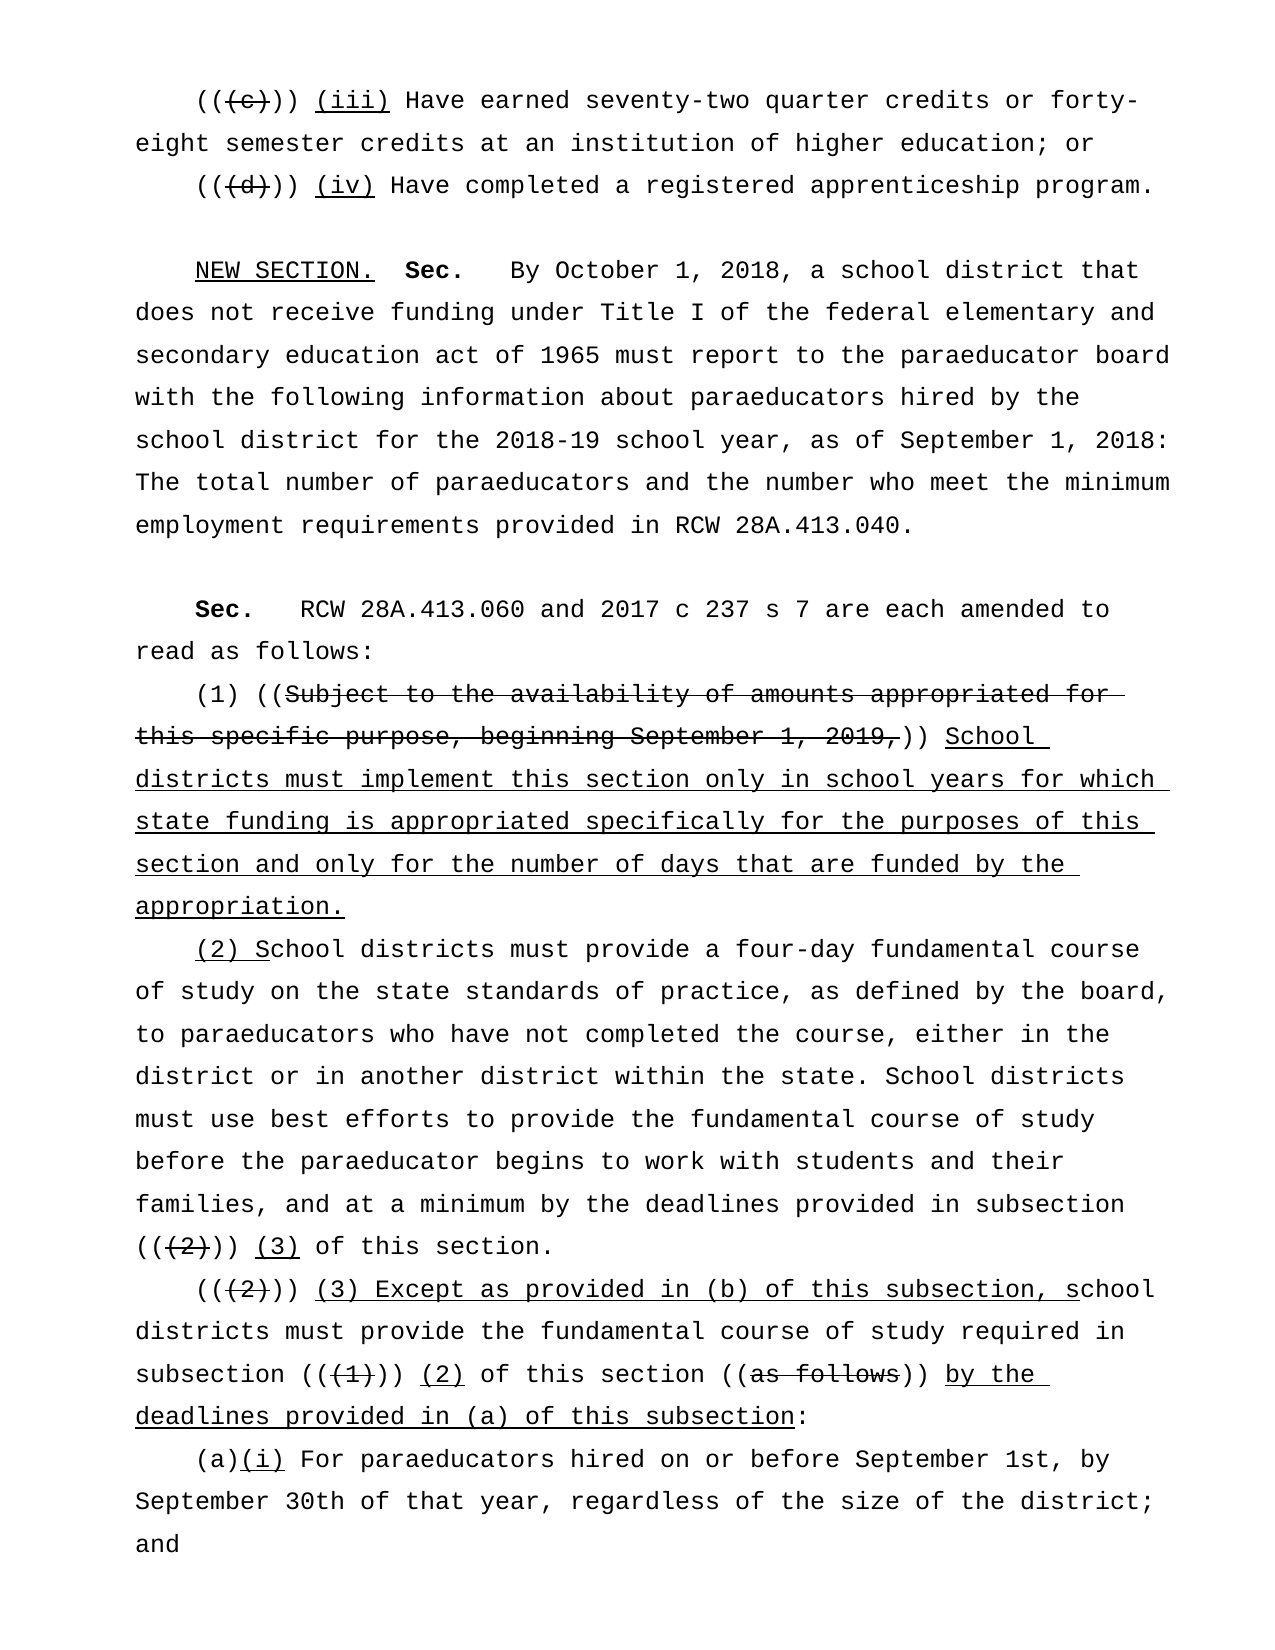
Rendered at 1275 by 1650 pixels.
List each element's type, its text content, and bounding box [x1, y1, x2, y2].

text (1) ((Subject to the availability of amounts appropriated for this specific purpose, beginning September 1, 2019,)) School districts must implement this section only in school years for which state funding is appropriated specifically for the purposes of this section and only for the number of days that are funded by the appropriation. [135, 791, 1170, 923]
text Sec. RCW 28A.413.060 and 2017 c 237 s 7 are each amended to read as follows: [135, 583, 1170, 668]
text (1) ((Subject to the availability of amounts appropriated for this specific purpose, beginning September 1, 2019,)) School districts must implement this section only in school years for which state funding is appropriated specifically for the purposes of this section and only for the number of days that are funded by the appropriation. [135, 668, 1170, 790]
text (2) School districts must provide a four-day fundamental course of study on the state standards of practice, as defined by the board, to paraeducators who have not completed the course, either in the district or in another district within the state. School districts must use best efforts to provide the fundamental course of study before the paraeducator begins to work with students and their families, and at a minimum by the deadlines provided in subsection (((2))) (3) of this section. [135, 923, 1170, 1263]
text (a)(i) For paraeducators hired on or before September 1st, by September 30th of that year, regardless of the size of the district; and [135, 1433, 1170, 1561]
text (((2))) (3) Except as provided in (b) of this subsection, school districts must provide the fundamental course of study required in subsection (((1))) (2) of this section ((as follows)) by the deadlines provided in (a) of this subsection: [135, 1263, 1170, 1433]
text (((d))) (iv) Have completed a registered apprenticeship program. [135, 160, 1170, 202]
text NEW SECTION. Sec. By October 1, 2018, a school district that does not receive funding under Title I of the federal elementary and secondary education act of 1965 must report to the paraeducator board with the following information about paraeducators hired by the school district for the 2018-19 school year, as of September 1, 2018: The total number of paraeducators and the number who meet the minimum employment requirements provided in RCW 28A.413.040. [135, 244, 1170, 542]
text (((c))) (iii) Have earned seventy-two quarter credits or forty-eight semester credits at an institution of higher education; or [135, 75, 1170, 160]
